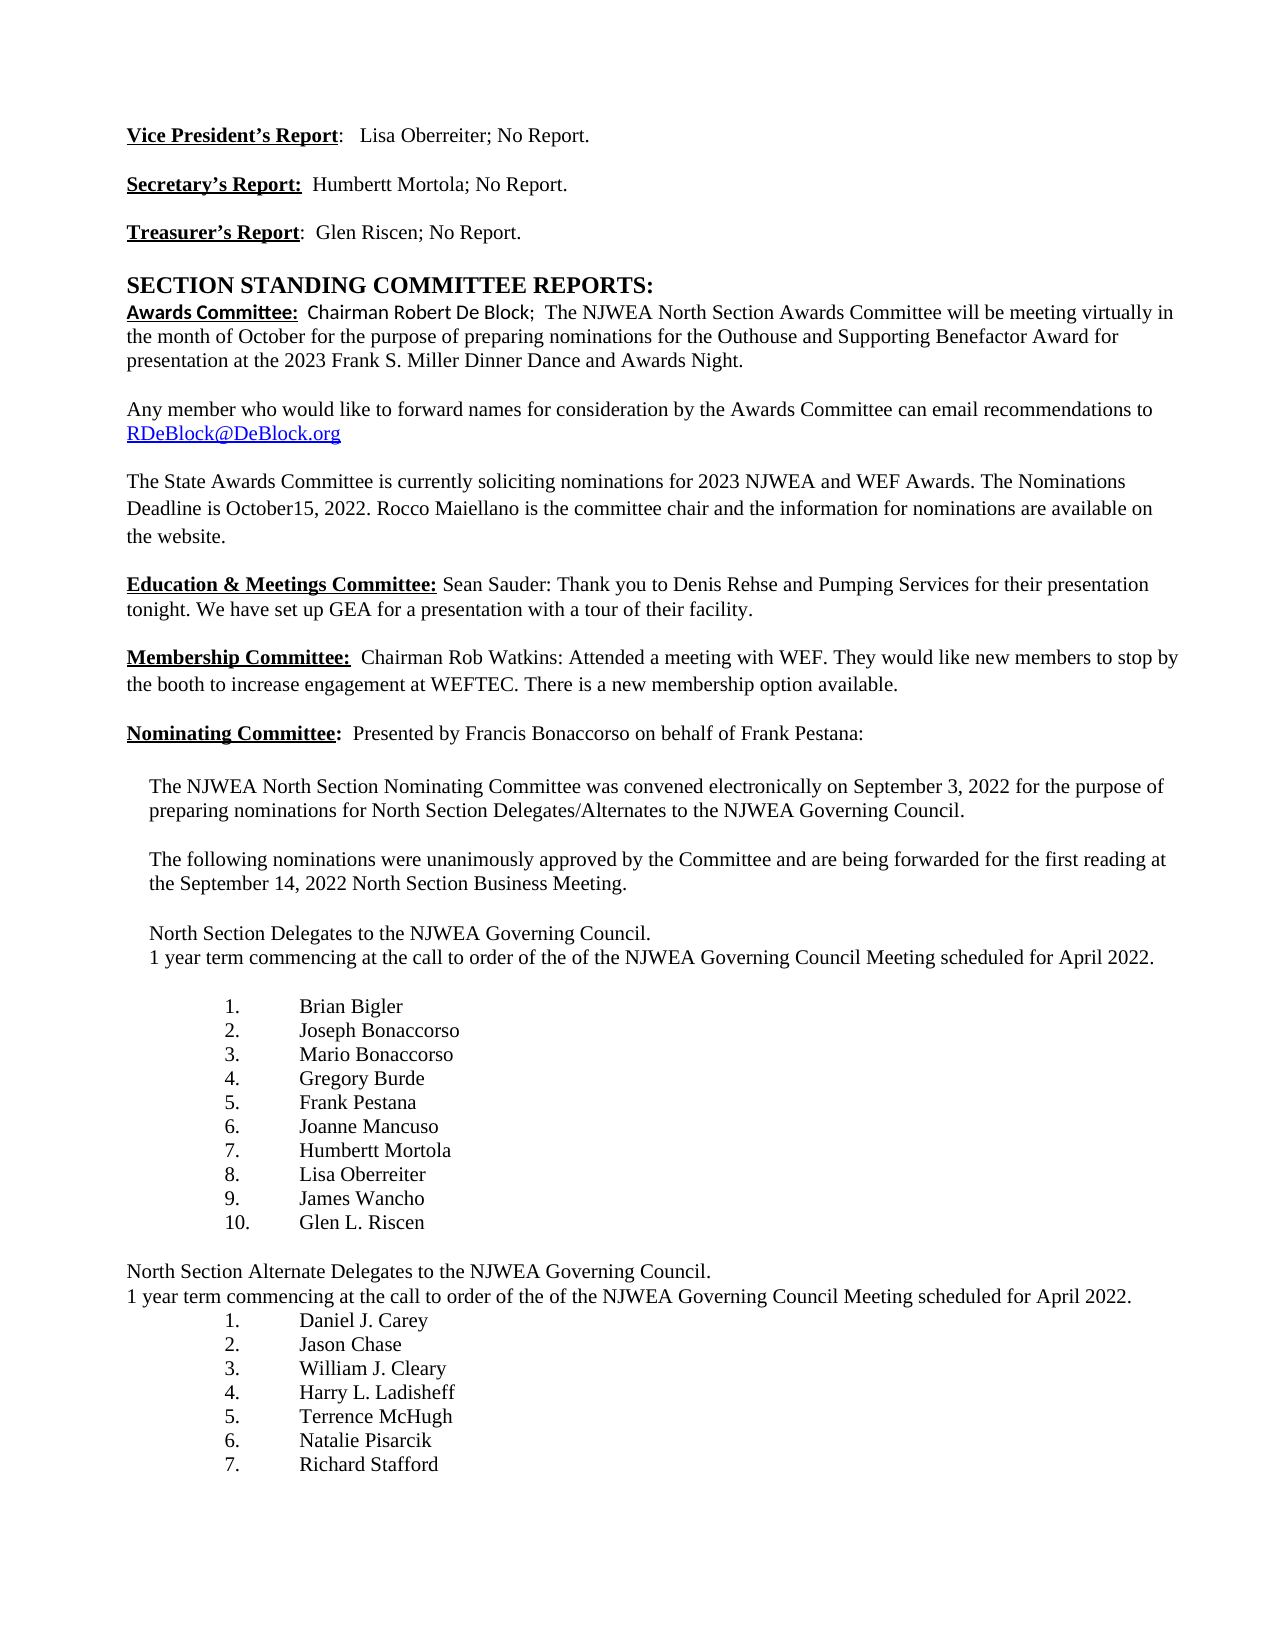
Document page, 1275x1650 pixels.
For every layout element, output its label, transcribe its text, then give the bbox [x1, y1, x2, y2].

list Natalie Pisarcik [224, 1428, 1181, 1452]
text 1 year term commencing at the call to order of the of the NJWEA Governing Council Meeting scheduled for April 2022. [149, 945, 1177, 969]
text North Section Delegates to the NJWEA Governing Council. [149, 920, 1177, 944]
text 1 year term commencing at the call to order of the of the NJWEA Governing Council Meeting scheduled for April 2022. [126, 1283, 1177, 1308]
list James Wancho [224, 1186, 1181, 1210]
list Joanne Mancuso [224, 1114, 1181, 1138]
list Richard Stafford [224, 1452, 1181, 1476]
text Education & Meetings Committee: Sean Sauder: Thank you to Denis Rehse and Pumping Services for their presentation tonight. We have set up GEA for a presentation with a tour of their facility. [126, 572, 1181, 621]
text Nominating Committee: Presented by Francis Bonaccorso on behalf of Frank Pestana: [126, 721, 1181, 745]
list Humbertt Mortola [224, 1138, 1181, 1162]
list Daniel J. Carey [224, 1308, 1181, 1332]
text SECTION STANDING COMMITTEE REPORTS: [126, 271, 1181, 299]
text The following nominations were unanimously approved by the Committee and are being forwarded for the first reading at the September 14, 2022 North Section Business Meeting. [149, 847, 1177, 895]
list Terrence McHugh [224, 1404, 1181, 1428]
text Treasurer’s Report: Glen Riscen; No Report. [126, 220, 1181, 244]
text Vice President’s Report: Lisa Oberreiter; No Report. [126, 123, 1181, 147]
list Jason Chase [224, 1332, 1181, 1356]
text Any member who would like to forward names for consideration by the Awards Committee can email recommendations to RDeBlock@DeBlock.org [126, 397, 1181, 445]
list Joseph Bonaccorso [224, 1018, 1181, 1042]
list Frank Pestana [224, 1090, 1181, 1114]
text Membership Committee: Chairman Rob Watkins: Attended a meeting with WEF. They would like new members to stop by the booth to increase engagement at WEFTEC. There is a new membership option available. [126, 644, 1181, 696]
text Awards Committee: Chairman Robert De Block; The NJWEA North Section Awards Committee will be meeting virtually in the month of October for the purpose of preparing nominations for the Outhouse and Supporting Benefactor Award for presentation at the 2023 Frank S. Miller Dinner Dance and Awards Night. [126, 299, 1181, 372]
text The NJWEA North Section Nominating Committee was convened electronically on September 3, 2022 for the purpose of preparing nominations for North Section Delegates/Alternates to the NJWEA Governing Council. [149, 774, 1177, 822]
list William J. Cleary [224, 1356, 1181, 1380]
list Gregory Burde [224, 1066, 1181, 1090]
list Glen L. Riscen [224, 1210, 1181, 1234]
list Brian Bigler [224, 994, 1181, 1018]
list Harry L. Ladisheff [224, 1380, 1181, 1404]
text North Section Alternate Delegates to the NJWEA Governing Council. [126, 1259, 1177, 1283]
text The State Awards Committee is currently soliciting nominations for 2023 NJWEA and WEF Awards. The Nominations Deadline is October15, 2022. Rocco Maiellano is the committee chair and the information for nominations are available on the website. [126, 469, 1181, 548]
text Secretary’s Report: Humbertt Mortola; No Report. [126, 172, 1181, 196]
list Lisa Oberreiter [224, 1162, 1181, 1186]
list Mario Bonaccorso [224, 1042, 1181, 1066]
